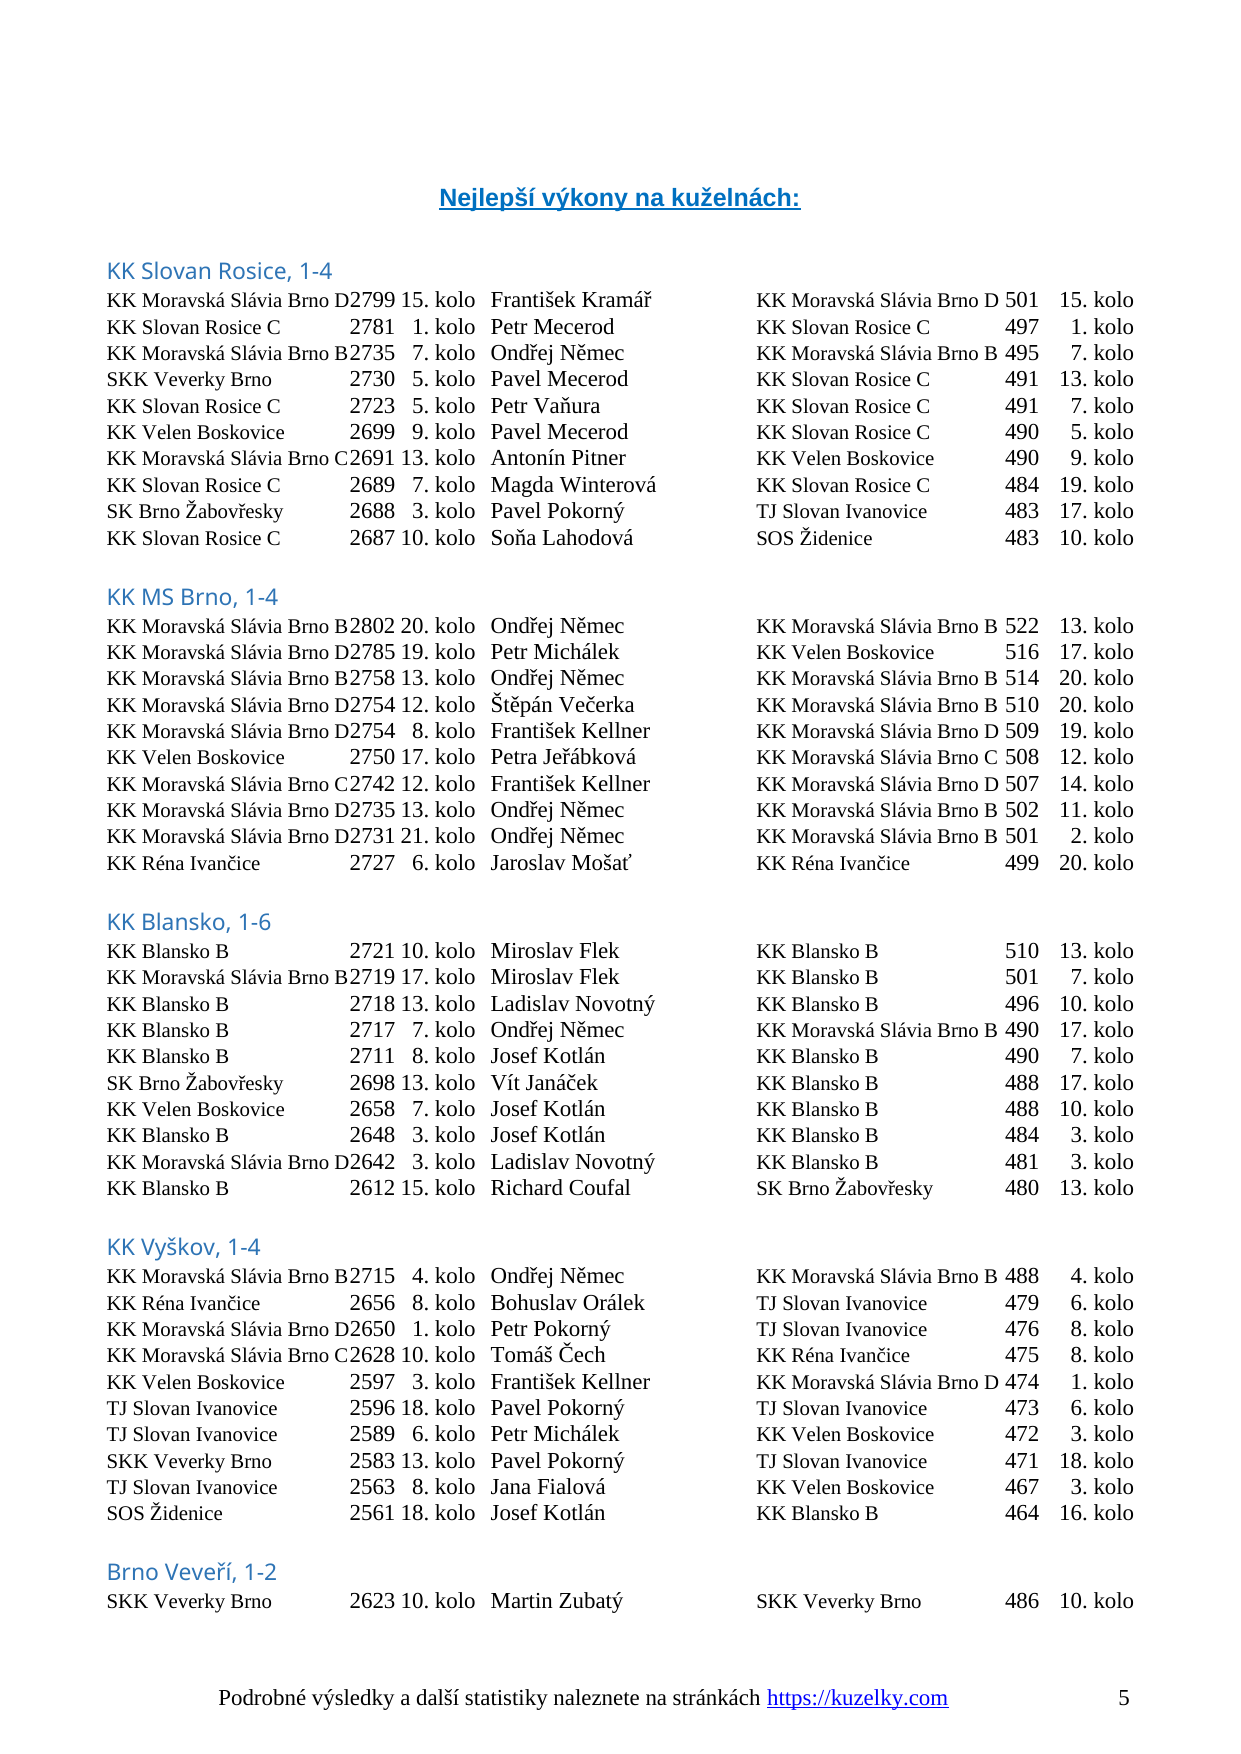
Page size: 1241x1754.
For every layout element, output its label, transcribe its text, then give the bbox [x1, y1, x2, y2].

text KK Blansko B 2718 13. kolo Ladislav Novotný KK Blansko B 496 10. kolo [106, 990, 1134, 1016]
text SK Brno Žabovřesky 2688 3. kolo Pavel Pokorný TJ Slovan Ivanovice 483 17. kolo [106, 497, 1134, 523]
subtitle KK Vyškov, 1-4 [106, 1231, 1134, 1262]
text KK Moravská Slávia Brno B 2719 17. kolo Miroslav Flek KK Blansko B 501 7. kolo [106, 963, 1134, 990]
text TJ Slovan Ivanovice 2563 8. kolo Jana Fialová KK Velen Boskovice 467 3. kolo [106, 1473, 1134, 1499]
text KK Velen Boskovice 2750 17. kolo Petra Jeřábková KK Moravská Slávia Brno C 508 12. kolo [106, 743, 1134, 770]
text KK Réna Ivančice 2727 6. kolo Jaroslav Mošať KK Réna Ivančice 499 20. kolo [106, 849, 1134, 875]
text SOS Židenice 2561 18. kolo Josef Kotlán KK Blansko B 464 16. kolo [106, 1499, 1134, 1526]
text KK Moravská Slávia Brno C 2691 13. kolo Antonín Pitner KK Velen Boskovice 490 9. kolo [106, 444, 1134, 471]
text KK Blansko B 2612 15. kolo Richard Coufal SK Brno Žabovřesky 480 13. kolo [106, 1174, 1134, 1201]
text SKK Veverky Brno 2623 10. kolo Martin Zubatý SKK Veverky Brno 486 10. kolo [106, 1588, 1134, 1614]
subtitle Brno Veveří, 1-2 [106, 1556, 1134, 1588]
text KK Blansko B 2711 8. kolo Josef Kotlán KK Blansko B 490 7. kolo [106, 1042, 1134, 1069]
text TJ Slovan Ivanovice 2589 6. kolo Petr Michálek KK Velen Boskovice 472 3. kolo [106, 1420, 1134, 1447]
text SKK Veverky Brno 2730 5. kolo Pavel Mecerod KK Slovan Rosice C 491 13. kolo [106, 365, 1134, 392]
text KK Moravská Slávia Brno D 2799 15. kolo František Kramář KK Moravská Slávia Brno D 501 15. kolo [106, 286, 1134, 313]
text KK Réna Ivančice 2656 8. kolo Bohuslav Orálek TJ Slovan Ivanovice 479 6. kolo [106, 1289, 1134, 1315]
text KK Moravská Slávia Brno C 2628 10. kolo Tomáš Čech KK Réna Ivančice 475 8. kolo [106, 1341, 1134, 1368]
text KK Slovan Rosice C 2723 5. kolo Petr Vaňura KK Slovan Rosice C 491 7. kolo [106, 392, 1134, 418]
text SKK Veverky Brno 2583 13. kolo Pavel Pokorný TJ Slovan Ivanovice 471 18. kolo [106, 1447, 1134, 1473]
text KK Slovan Rosice C 2689 7. kolo Magda Winterová KK Slovan Rosice C 484 19. kolo [106, 471, 1134, 497]
text KK Velen Boskovice 2658 7. kolo Josef Kotlán KK Blansko B 488 10. kolo [106, 1095, 1134, 1121]
text Nejlepší výkony na kuželnách: [94, 183, 1145, 212]
text TJ Slovan Ivanovice 2596 18. kolo Pavel Pokorný TJ Slovan Ivanovice 473 6. kolo [106, 1394, 1134, 1420]
text KK Moravská Slávia Brno C 2742 12. kolo František Kellner KK Moravská Slávia Brno D 507 14. kolo [106, 770, 1134, 796]
text SK Brno Žabovřesky 2698 13. kolo Vít Janáček KK Blansko B 488 17. kolo [106, 1069, 1134, 1095]
text KK Slovan Rosice C 2781 1. kolo Petr Mecerod KK Slovan Rosice C 497 1. kolo [106, 313, 1134, 339]
text KK Blansko B 2717 7. kolo Ondřej Němec KK Moravská Slávia Brno B 490 17. kolo [106, 1016, 1134, 1042]
text KK Velen Boskovice 2597 3. kolo František Kellner KK Moravská Slávia Brno D 474 1. kolo [106, 1368, 1134, 1394]
text KK Moravská Slávia Brno B 2715 4. kolo Ondřej Němec KK Moravská Slávia Brno B 488 4. kolo [106, 1262, 1134, 1289]
text KK Moravská Slávia Brno D 2650 1. kolo Petr Pokorný TJ Slovan Ivanovice 476 8. kolo [106, 1315, 1134, 1341]
text KK Blansko B 2648 3. kolo Josef Kotlán KK Blansko B 484 3. kolo [106, 1121, 1134, 1148]
subtitle KK Slovan Rosice, 1-4 [106, 255, 1134, 286]
text KK Blansko B 2721 10. kolo Miroslav Flek KK Blansko B 510 13. kolo [106, 937, 1134, 963]
text KK Moravská Slávia Brno D 2754 12. kolo Štěpán Večerka KK Moravská Slávia Brno B 510 20. kolo [106, 691, 1134, 717]
text KK Moravská Slávia Brno D 2785 19. kolo Petr Michálek KK Velen Boskovice 516 17. kolo [106, 638, 1134, 664]
text KK Moravská Slávia Brno B 2802 20. kolo Ondřej Němec KK Moravská Slávia Brno B 522 13. kolo [106, 612, 1134, 638]
text KK Moravská Slávia Brno D 2642 3. kolo Ladislav Novotný KK Blansko B 481 3. kolo [106, 1148, 1134, 1174]
text KK Moravská Slávia Brno D 2754 8. kolo František Kellner KK Moravská Slávia Brno D 509 19. kolo [106, 717, 1134, 743]
text KK Moravská Slávia Brno D 2731 21. kolo Ondřej Němec KK Moravská Slávia Brno B 501 2. kolo [106, 822, 1134, 849]
subtitle KK Blansko, 1-6 [106, 906, 1134, 937]
text KK Moravská Slávia Brno B 2735 7. kolo Ondřej Němec KK Moravská Slávia Brno B 495 7. kolo [106, 339, 1134, 365]
text KK Moravská Slávia Brno D 2735 13. kolo Ondřej Němec KK Moravská Slávia Brno B 502 11. kolo [106, 796, 1134, 822]
text KK Velen Boskovice 2699 9. kolo Pavel Mecerod KK Slovan Rosice C 490 5. kolo [106, 418, 1134, 444]
subtitle KK MS Brno, 1-4 [106, 580, 1134, 612]
text KK Moravská Slávia Brno B 2758 13. kolo Ondřej Němec KK Moravská Slávia Brno B 514 20. kolo [106, 664, 1134, 691]
text KK Slovan Rosice C 2687 10. kolo Soňa Lahodová SOS Židenice 483 10. kolo [106, 523, 1134, 550]
